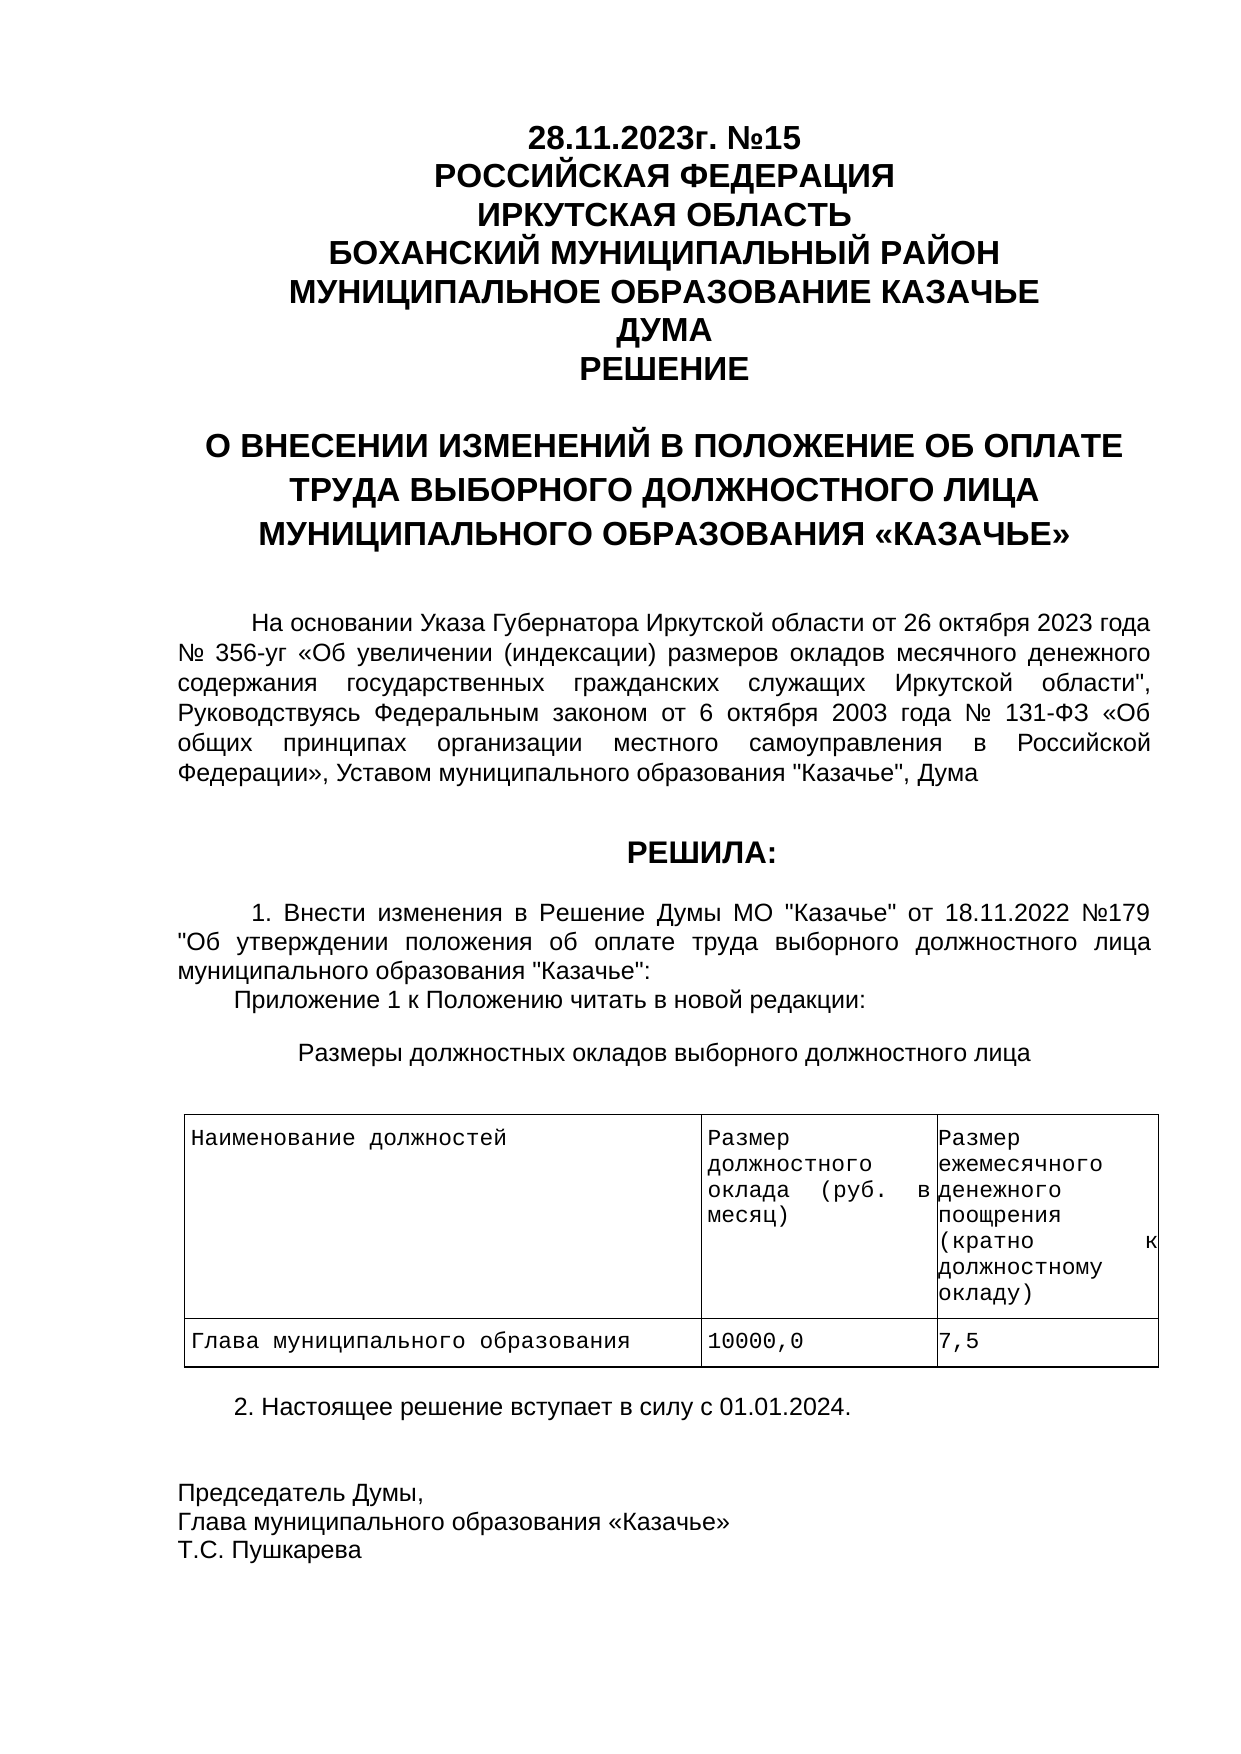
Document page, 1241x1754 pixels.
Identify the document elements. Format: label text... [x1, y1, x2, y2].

table_header Наименование должностей [185, 1115, 701, 1318]
text ИРКУТСКАЯ ОБЛАСТЬ [177, 195, 1152, 233]
text Приложение 1 к Положению читать в новой редакции: [177, 985, 1152, 1013]
table_cell Глава муниципального образования [185, 1319, 701, 1366]
text Т.С. Пушкарева [177, 1535, 1152, 1564]
text 28.11.2023г. №15 [177, 118, 1152, 157]
text 2. Настоящее решение вступает в силу с 01.01.2024. [177, 1392, 1152, 1420]
text Председатель Думы, [177, 1478, 1152, 1507]
text РОССИЙСКАЯ ФЕДЕРАЦИЯ [177, 157, 1152, 195]
text МУНИЦИПАЛЬНОЕ ОБРАЗОВАНИЕ КАЗАЧЬЕ [177, 272, 1152, 310]
table_cell 7,5 [938, 1319, 1158, 1366]
text РЕШИЛА: [252, 834, 1152, 870]
table_header Размер должностного оклада (руб. в месяц) [702, 1115, 937, 1318]
text РЕШЕНИЕ [177, 349, 1152, 387]
text БОХАНСКИЙ МУНИЦИПАЛЬНЫЙ РАЙОН [177, 233, 1152, 272]
text Глава муниципального образования «Казачье» [177, 1507, 1152, 1535]
text О ВНЕСЕНИИ ИЗМЕНЕНИЙ В ПОЛОЖЕНИЕ ОБ ОПЛАТЕ ТРУДА ВЫБОРНОГО ДОЛЖНОСТНОГО ЛИЦА МУНИЦИПАЛЬНОГО ОБРАЗОВАНИЯ «КАЗАЧЬЕ» [177, 426, 1152, 552]
table_header Размер ежемесячного денежного поощрения (кратно к должностному окладу) [938, 1115, 1158, 1318]
text ДУМА [177, 310, 1152, 349]
text 1. Внести изменения в Решение Думы МО "Казачье" от 18.11.2022 №179 "Об утверждении положения об оплате труда выборного должностного лица муниципального образования "Казачье": [177, 898, 1152, 985]
table_cell 10000,0 [702, 1319, 937, 1366]
text Размеры должностных окладов выборного должностного лица [177, 1037, 1152, 1066]
text На основании Указа Губернатора Иркутской области от 26 октября 2023 года № 356-уг «Об увеличении (индексации) размеров окладов месячного денежного содержания государственных гражданских служащих Иркутской области", Руководствуясь Федеральным законом от 6 октября 2003 года № 131-ФЗ «Об общих принципах организации местного самоуправления в Российской Федерации», Уставом муниципального образования "Казачье", Дума [177, 608, 1152, 787]
